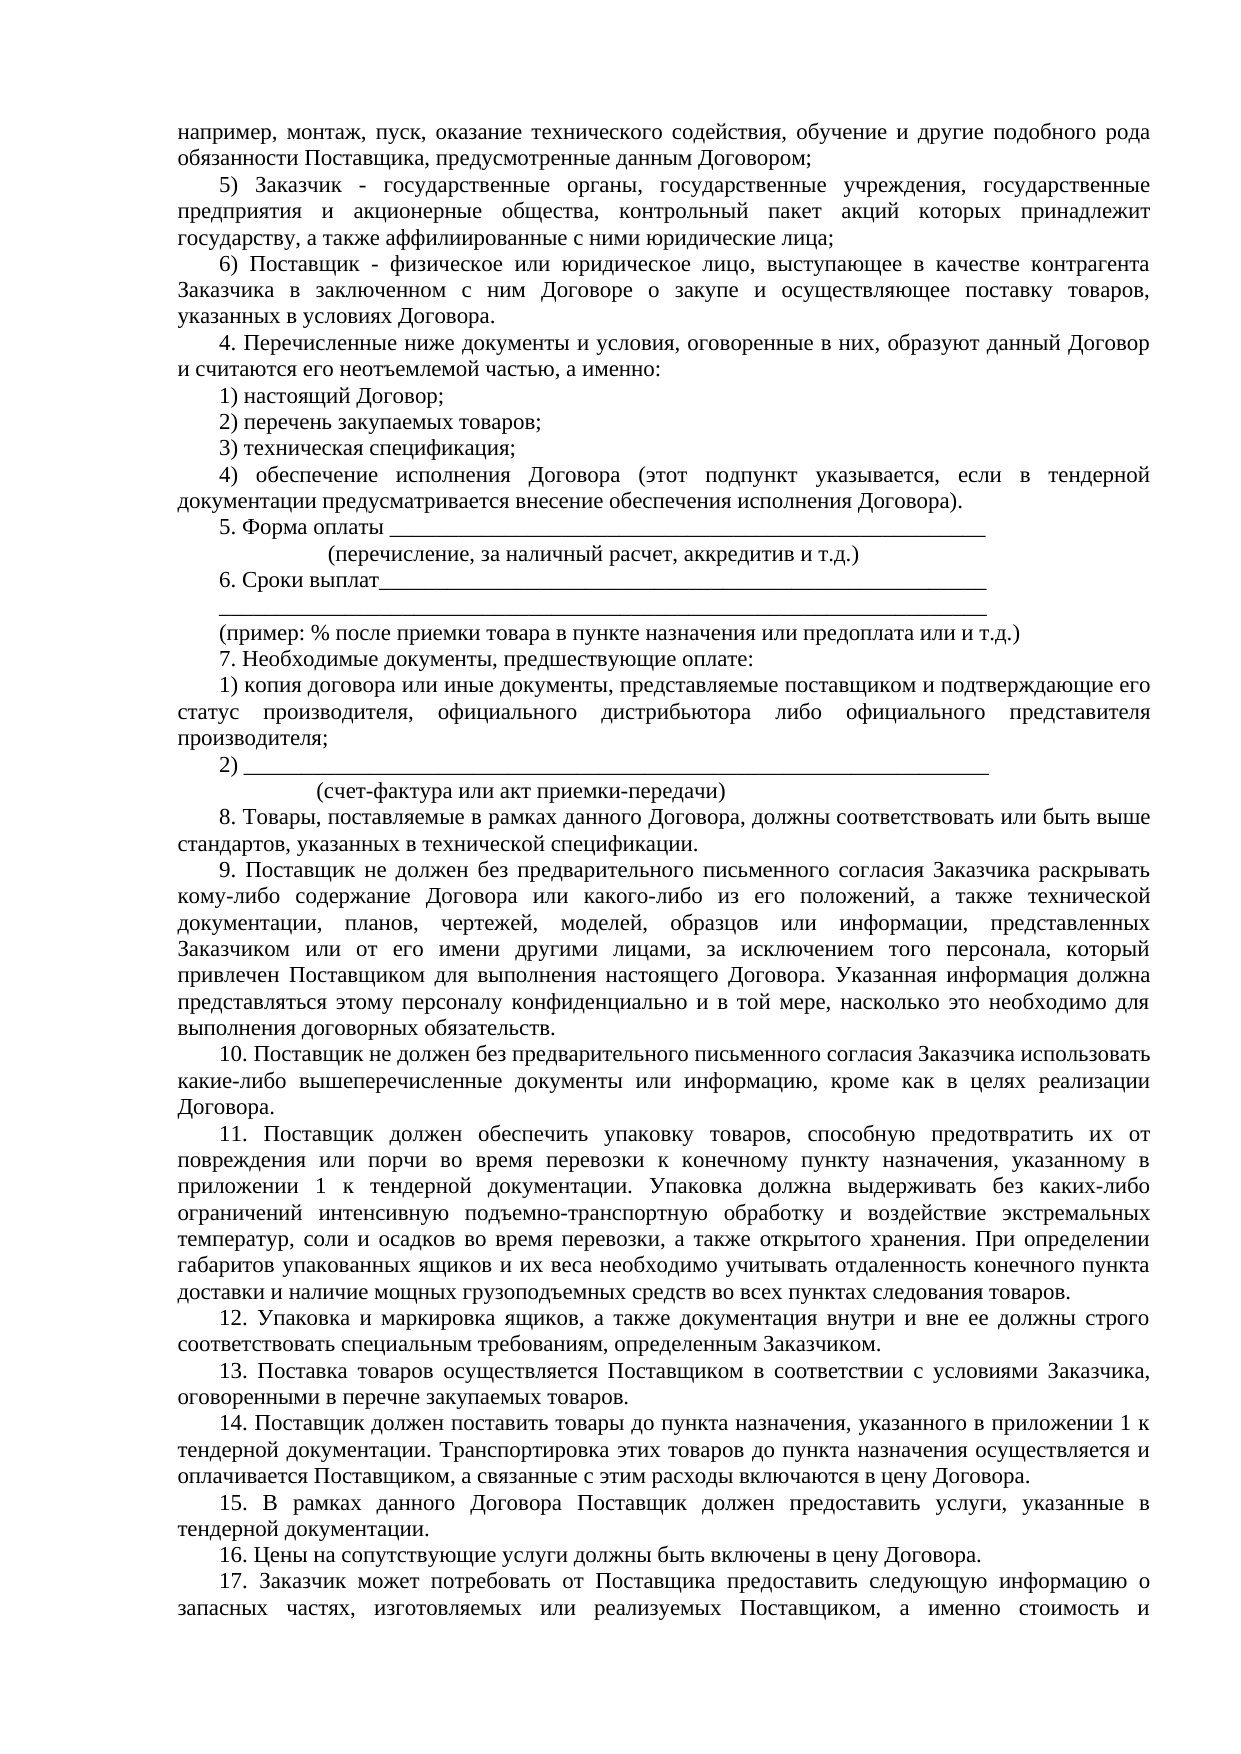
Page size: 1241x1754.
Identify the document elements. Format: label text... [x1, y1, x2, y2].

text (пример: % после приемки товара в пункте назначения или предоплата или и т.д.) [177, 619, 1152, 645]
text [177, 1568, 1152, 1620]
text 4) обеспечение исполнения Договора (этот подпункт указывается, если в тендерной документации предусматривается внесение обеспечения исполнения Договора). [177, 461, 1152, 513]
text 1) копия договора или иные документы, представляемые поставщиком и подтверждающие его статус производителя, официального дистрибьютора либо официального представителя производителя; [177, 672, 1152, 751]
text 6) Поставщик - физическое или юридическое лицо, выступающее в качестве контрагента Заказчика в заключенном с ним Договоре о закупе и осуществляющее поставку товаров, указанных в условиях Договора. [177, 250, 1152, 329]
text 5) Заказчик - государственные органы, государственные учреждения, государственные предприятия и акционерные общества, контрольный пакет акций которых принадлежит государству, а также аффилиированные с ними юридические лица; [177, 171, 1152, 250]
text 2) _________________________________________________________________ [177, 751, 1152, 777]
text 8. Товары, поставляемые в рамках данного Договора, должны соответствовать или быть выше стандартов, указанных в технической спецификации. [177, 803, 1152, 856]
text 9. Поставщик не должен без предварительного письменного согласия Заказчика раскрывать кому-либо содержание Договора или какого-либо из его положений, а также технической документации, планов, чертежей, моделей, образцов или информации, представленных Заказчиком или от его имени другими лицами, за исключением того персонала, который привлечен Поставщиком для выполнения настоящего Договора. Указанная информация должна представляться этому персоналу конфиденциально и в той мере, насколько это необходимо для выполнения договорных обязательств. [177, 856, 1152, 1041]
text 1) настоящий Договор; [177, 382, 1152, 408]
text 10. Поставщик не должен без предварительного письменного согласия Заказчика использовать какие-либо вышеперечисленные документы или информацию, кроме как в целях реализации Договора. [177, 1041, 1152, 1119]
text 5. Форма оплаты ____________________________________________________ [177, 513, 1152, 540]
text 2) перечень закупаемых товаров; [177, 408, 1152, 434]
text 14. Поставщик должен поставить товары до пункта назначения, указанного в приложении 1 к тендерной документации. Транспортировка этих товаров до пункта назначения осуществляется и оплачивается Поставщиком, а связанные с этим расходы включаются в цену Договора. [177, 1409, 1152, 1488]
text ___________________________________________________________________ [177, 592, 1152, 619]
text 7. Необходимые документы, предшествующие оплате: [177, 645, 1152, 672]
text 6. Сроки выплат_____________________________________________________ [177, 566, 1152, 592]
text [177, 118, 1152, 171]
text 13. Поставка товаров осуществляется Поставщиком в соответствии с условиями Заказчика, оговоренными в перечне закупаемых товаров. [177, 1357, 1152, 1409]
text 11. Поставщик должен обеспечить упаковку товаров, способную предотвратить их от повреждения или порчи во время перевозки к конечному пункту назначения, указанному в приложении 1 к тендерной документации. Упаковка должна выдерживать без каких-либо ограничений интенсивную подъемно-транспортную обработку и воздействие экстремальных температур, соли и осадков во время перевозки, а также открытого хранения. При определении габаритов упакованных ящиков и их веса необходимо учитывать отдаленность конечного пункта доставки и наличие мощных грузоподъемных средств во всех пунктах следования товаров. [177, 1119, 1152, 1304]
text (счет-фактура или акт приемки-передачи) [177, 777, 1152, 803]
text 3) техническая спецификация; [177, 434, 1152, 461]
text 16. Цены на сопутствующие услуги должны быть включены в цену Договора. [177, 1541, 1152, 1568]
text (перечисление, за наличный расчет, аккредитив и т.д.) [177, 540, 1152, 566]
text 15. В рамках данного Договора Поставщик должен предоставить услуги, указанные в тендерной документации. [177, 1488, 1152, 1541]
text 12. Упаковка и маркировка ящиков, а также документация внутри и вне ее должны строго соответствовать специальным требованиям, определенным Заказчиком. [177, 1304, 1152, 1357]
text 4. Перечисленные ниже документы и условия, оговоренные в них, образуют данный Договор и считаются его неотъемлемой частью, а именно: [177, 329, 1152, 382]
